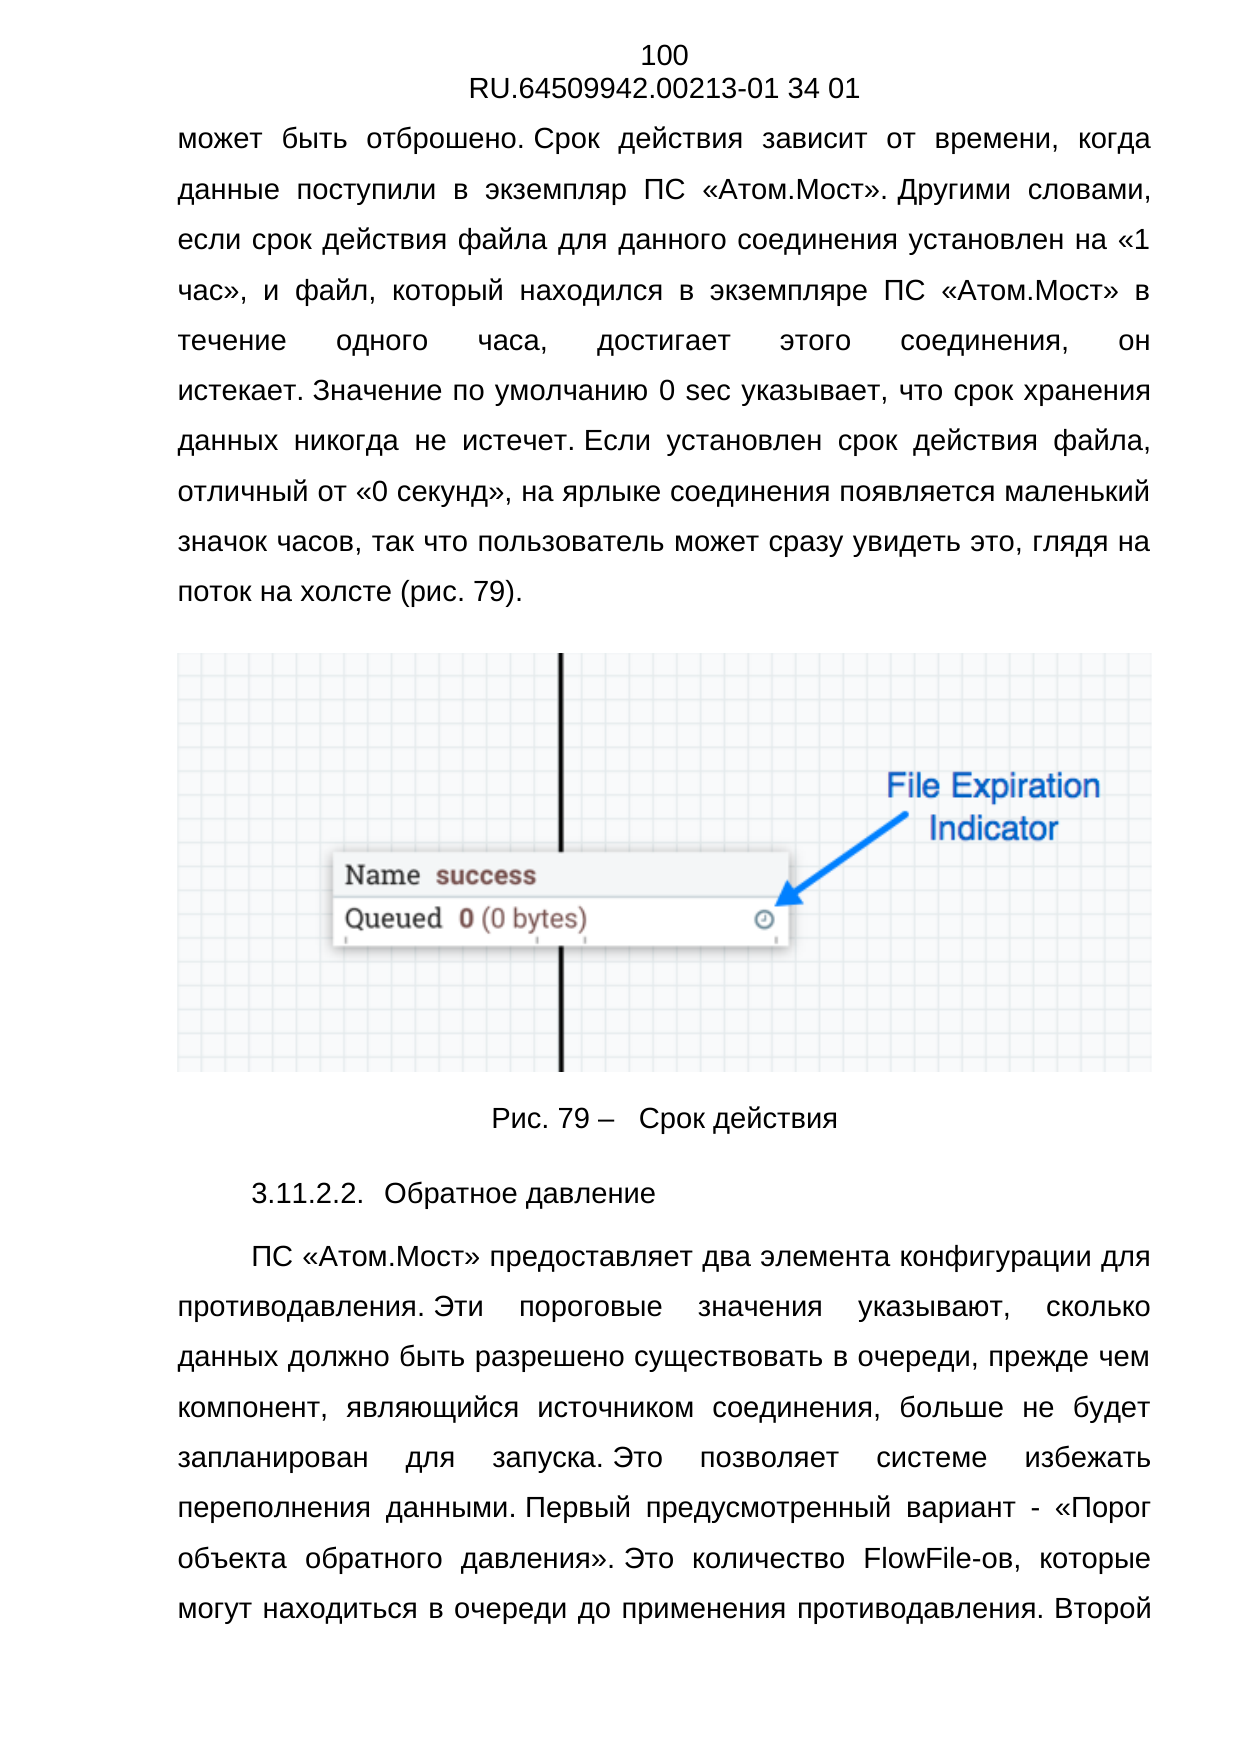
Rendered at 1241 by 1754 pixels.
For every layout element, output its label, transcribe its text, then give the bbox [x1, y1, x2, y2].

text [177, 122, 1152, 608]
picture [177, 653, 1152, 1072]
text Обратное давление [177, 1176, 1152, 1209]
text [177, 1239, 1152, 1624]
text Срок действия [177, 1101, 1152, 1134]
